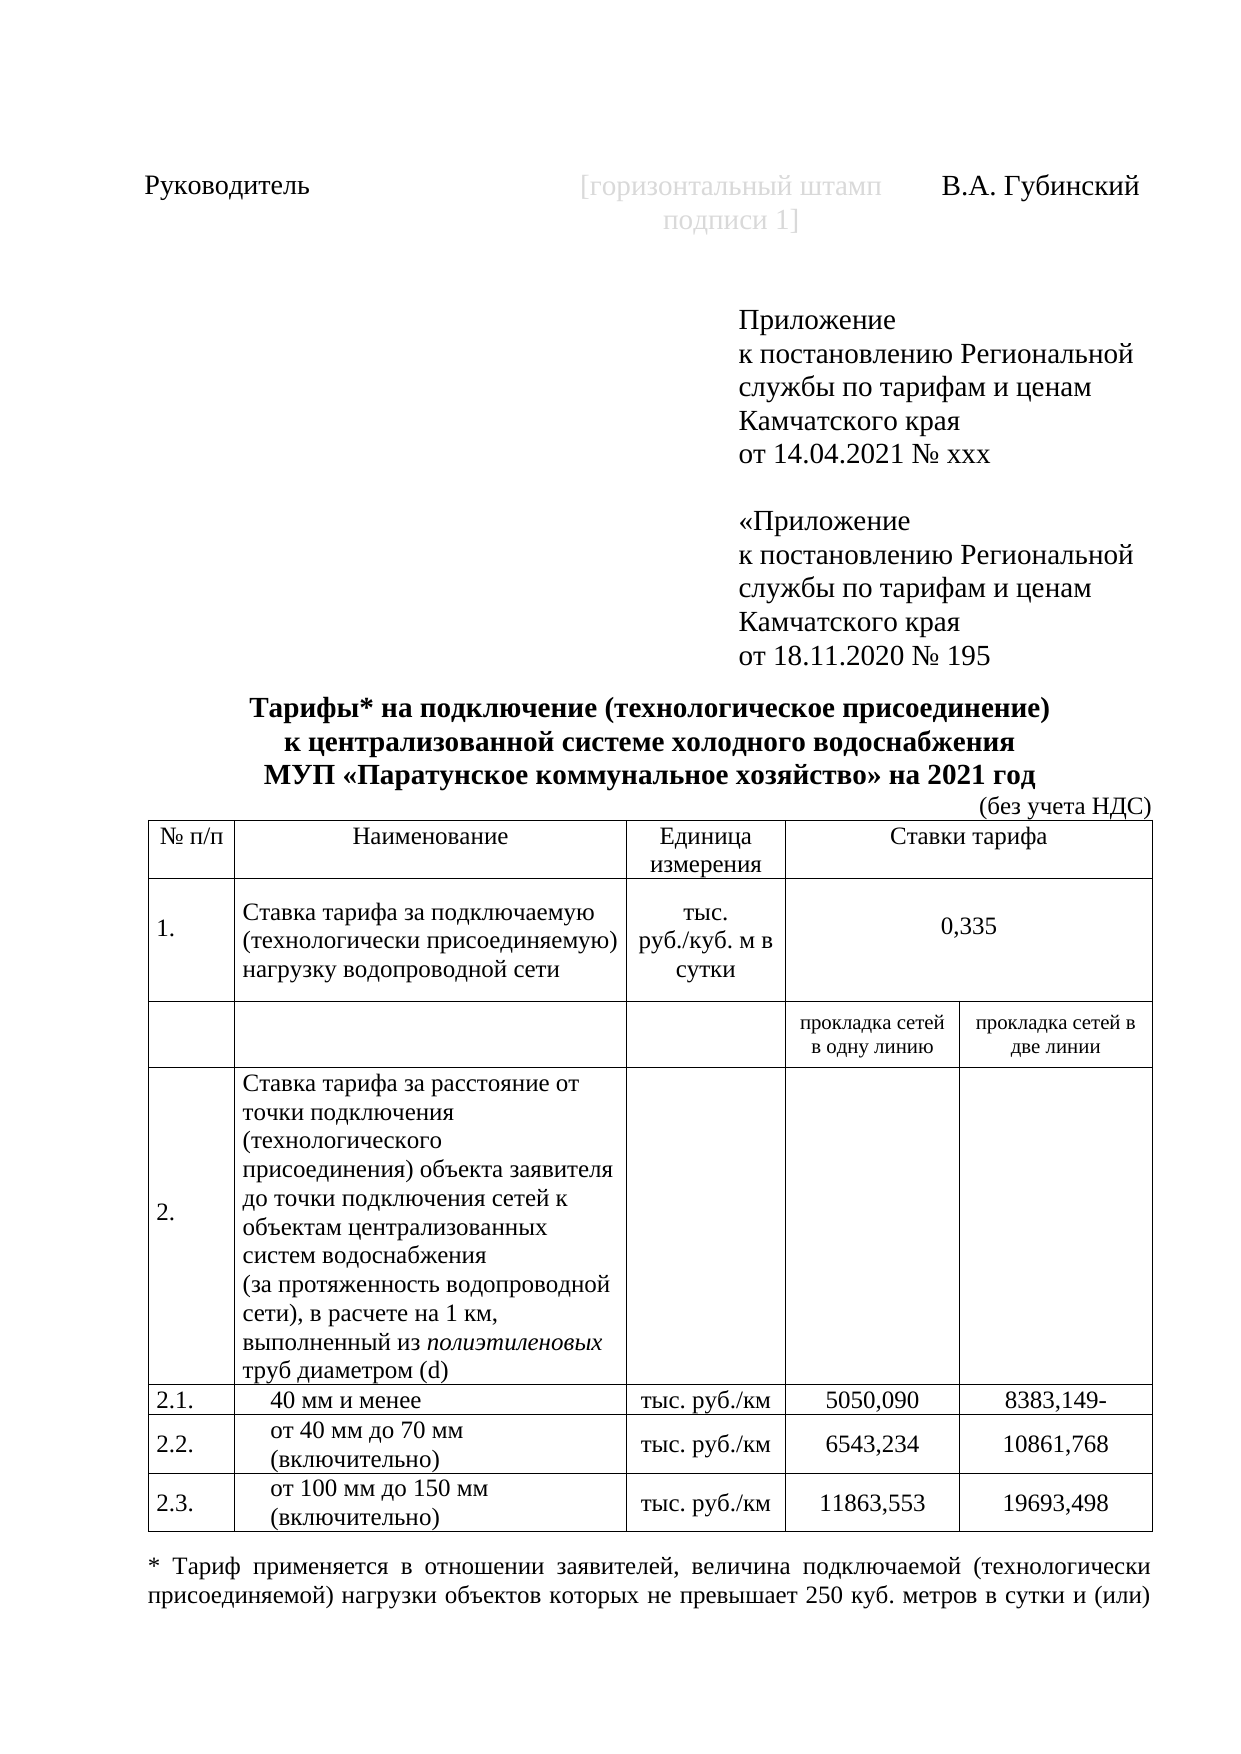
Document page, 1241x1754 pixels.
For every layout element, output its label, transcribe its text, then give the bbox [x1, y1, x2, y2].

table_cell Ставка тарифа за расстояние от точки подключения (технологического присоединения) объекта заявителя до точки подключения сетей к объектам централизованных систем водоснабжения (за протяженность водопроводной сети), в расчете на 1 км, выполненный из полиэтиленовых труб диаметром (d) [235, 1068, 626, 1384]
table_header Руководитель [133, 169, 532, 302]
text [148, 1551, 1152, 1609]
table_cell [627, 1068, 785, 1384]
table_cell тыс. руб./км [627, 1415, 785, 1472]
table_cell 8383,149- [960, 1385, 1152, 1414]
table_header В.А. Губинский [930, 169, 1167, 302]
text к постановлению Региональной [738, 537, 1152, 571]
table_header Единица измерения [627, 821, 785, 878]
table_cell 10861,768 [960, 1415, 1152, 1472]
table_cell [786, 1068, 959, 1384]
table_cell 40 мм и менее [235, 1385, 626, 1414]
table_cell 2.2. [149, 1415, 234, 1472]
table_cell 6543,234 [786, 1415, 959, 1472]
table_cell [149, 1002, 234, 1067]
table_cell 19693,498 [960, 1474, 1152, 1531]
table_cell 11863,553 [786, 1474, 959, 1531]
text Приложение [738, 302, 1152, 336]
text Тарифы* на подключение (технологическое присоединение) [148, 690, 1152, 724]
table_cell прокладка сетей в две линии [960, 1002, 1152, 1067]
text к централизованной системе холодного водоснабжения [148, 724, 1152, 757]
table_cell 1. [149, 879, 234, 1001]
table_cell от 40 мм до 70 мм (включительно) [235, 1415, 626, 1472]
text Камчатского края [738, 403, 1152, 436]
text «Приложение [738, 503, 1152, 537]
text МУП «Паратунское коммунальное хозяйство» на 2021 год [148, 757, 1152, 791]
table_cell тыс. руб./км [627, 1385, 785, 1414]
text к постановлению Региональной [738, 336, 1152, 369]
table_cell тыс. руб./куб. м в сутки [627, 879, 785, 1001]
table_cell [960, 1068, 1152, 1384]
table_header № п/п [149, 821, 234, 878]
table_cell 0,335 [786, 879, 1152, 1001]
table_header [горизонтальный штамп подписи 1] [532, 169, 930, 302]
table_cell 2.1. [149, 1385, 234, 1414]
table_cell [627, 1002, 785, 1067]
text от 18.11.2020 № 195 [738, 638, 1152, 671]
table_header Наименование [235, 821, 626, 878]
table_cell 2. [149, 1068, 234, 1384]
table_cell Ставка тарифа за подключаемую (технологически присоединяемую) нагрузку водопроводной сети [235, 879, 626, 1001]
table_cell [235, 1002, 626, 1067]
table_header Ставки тарифа [786, 821, 1152, 878]
text службы по тарифам и ценам [738, 571, 1152, 604]
table_cell 5050,090 [786, 1385, 959, 1414]
table_cell 2.3. [149, 1474, 234, 1531]
text (без учета НДС) [148, 791, 1152, 820]
table_cell прокладка сетей в одну линию [786, 1002, 959, 1067]
table_cell тыс. руб./км [627, 1474, 785, 1531]
text Камчатского края [738, 604, 1152, 638]
text от 14.04.2021 № ххх [738, 436, 1152, 470]
table_cell от 100 мм до 150 мм (включительно) [235, 1474, 626, 1531]
text службы по тарифам и ценам [738, 369, 1152, 403]
